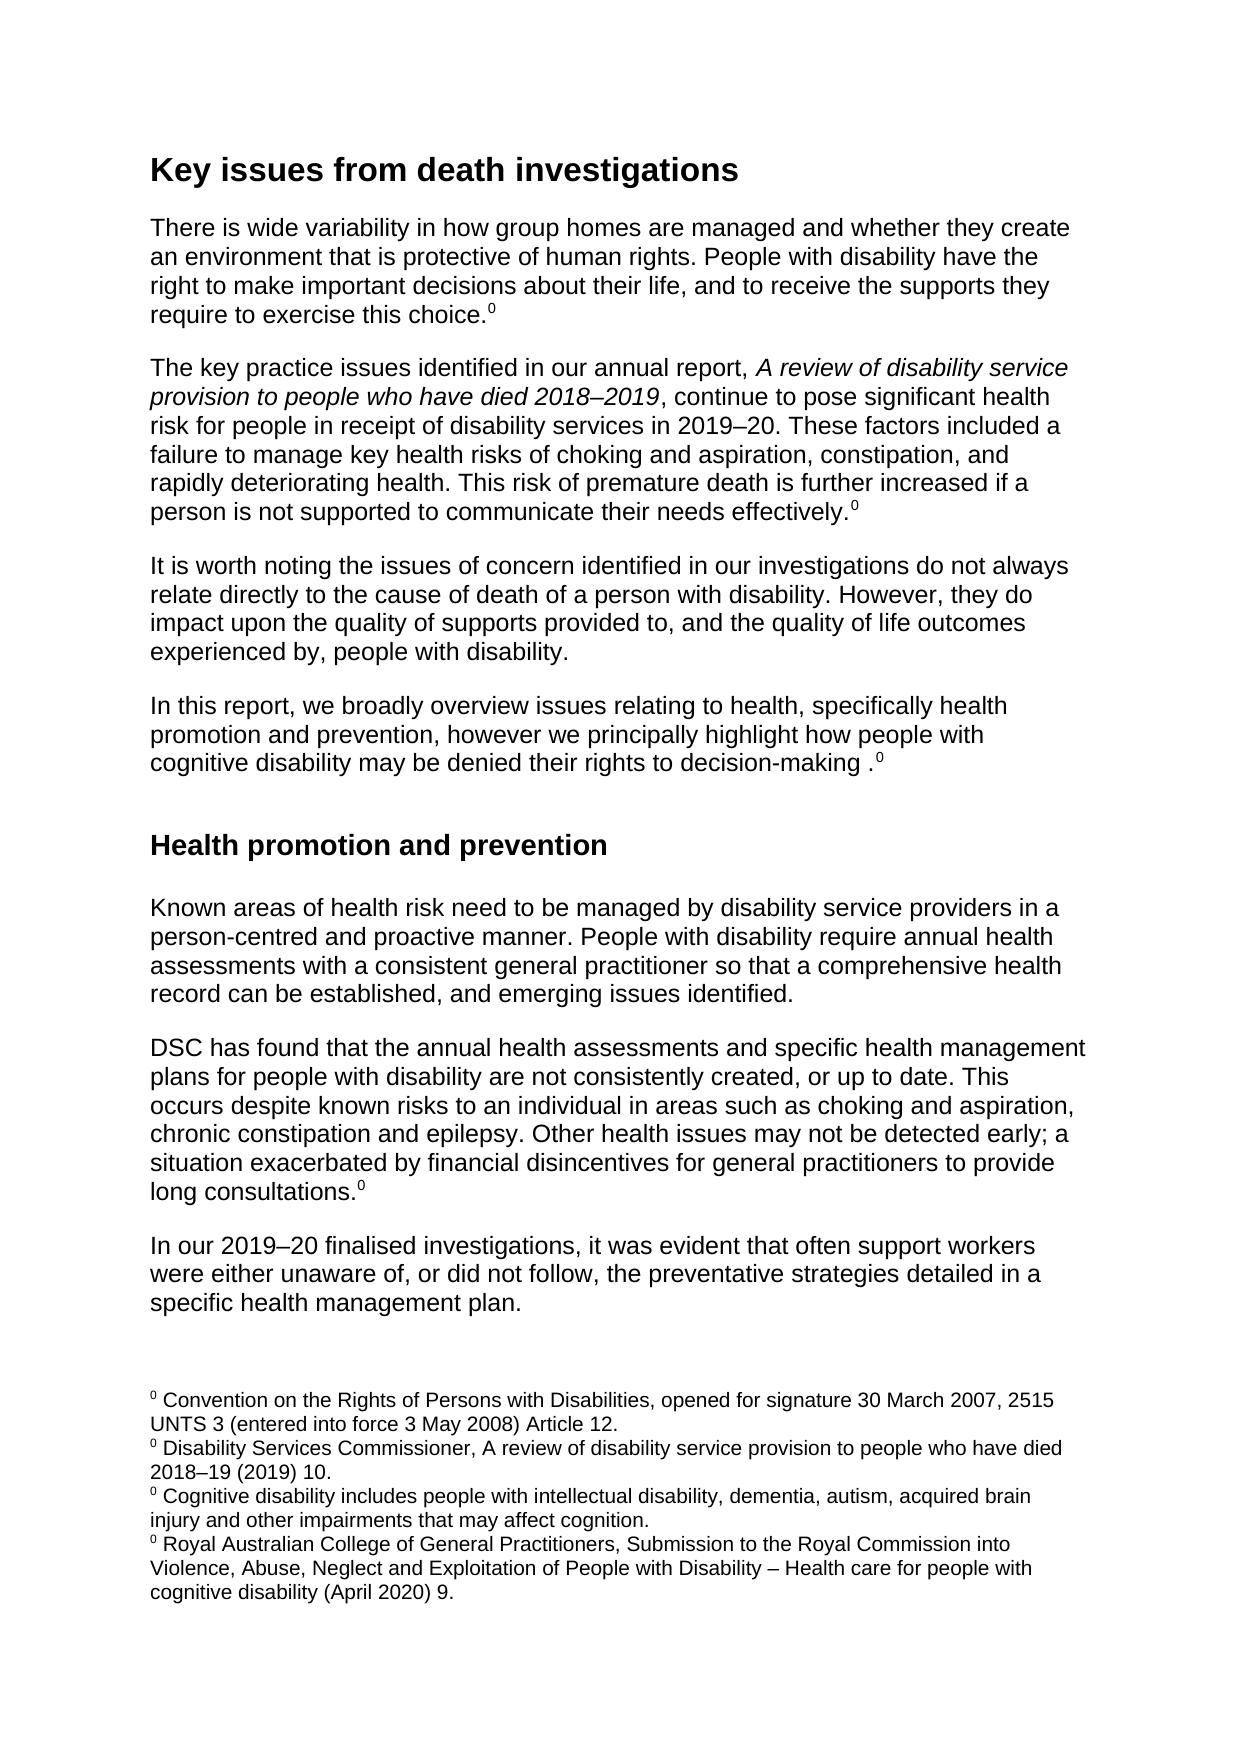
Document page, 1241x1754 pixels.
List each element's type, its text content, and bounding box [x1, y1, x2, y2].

text There is wide variability in how group homes are managed and whether they create an environment that is protective of human rights. People with disability have the right to make important decisions about their life, and to receive the supports they require to exercise this choice. [150, 213, 1090, 328]
subtitle Key issues from death investigations [150, 150, 1090, 188]
text In this report, we broadly overview issues relating to health, specifically health promotion and prevention, however we principally highlight how people with cognitive disability may be denied their rights to decision-making . [150, 691, 1090, 777]
subtitle Health promotion and prevention [150, 806, 1090, 868]
text It is worth noting the issues of concern identified in our investigations do not always relate directly to the cause of death of a person with disability. However, they do impact upon the quality of supports provided to, and the quality of life outcomes experienced by, people with disability. [150, 551, 1090, 666]
text The key practice issues identified in our annual report, A review of disability service provision to people who have died 2018–2019, continue to pose significant health risk for people in receipt of disability services in 2019–20. These factors included a failure to manage key health risks of choking and aspiration, constipation, and rapidly deteriorating health. This risk of premature death is further increased if a person is not supported to communicate their needs effectively. [150, 353, 1090, 526]
text Known areas of health risk need to be managed by disability service providers in a person-centred and proactive manner. People with disability require annual health assessments with a consistent general practitioner so that a comprehensive health record can be established, and emerging issues identified. [150, 893, 1090, 1008]
text DSC has found that the annual health assessments and specific health management plans for people with disability are not consistently created, or up to date. This occurs despite known risks to an individual in areas such as choking and aspiration, chronic constipation and epilepsy. Other health issues may not be detected early; a situation exacerbated by financial disincentives for general practitioners to provide long consultations. [150, 1033, 1090, 1206]
text In our 2019–20 finalised investigations, it was evident that often support workers were either unaware of, or did not follow, the preventative strategies detailed in a specific health management plan. [150, 1231, 1090, 1317]
